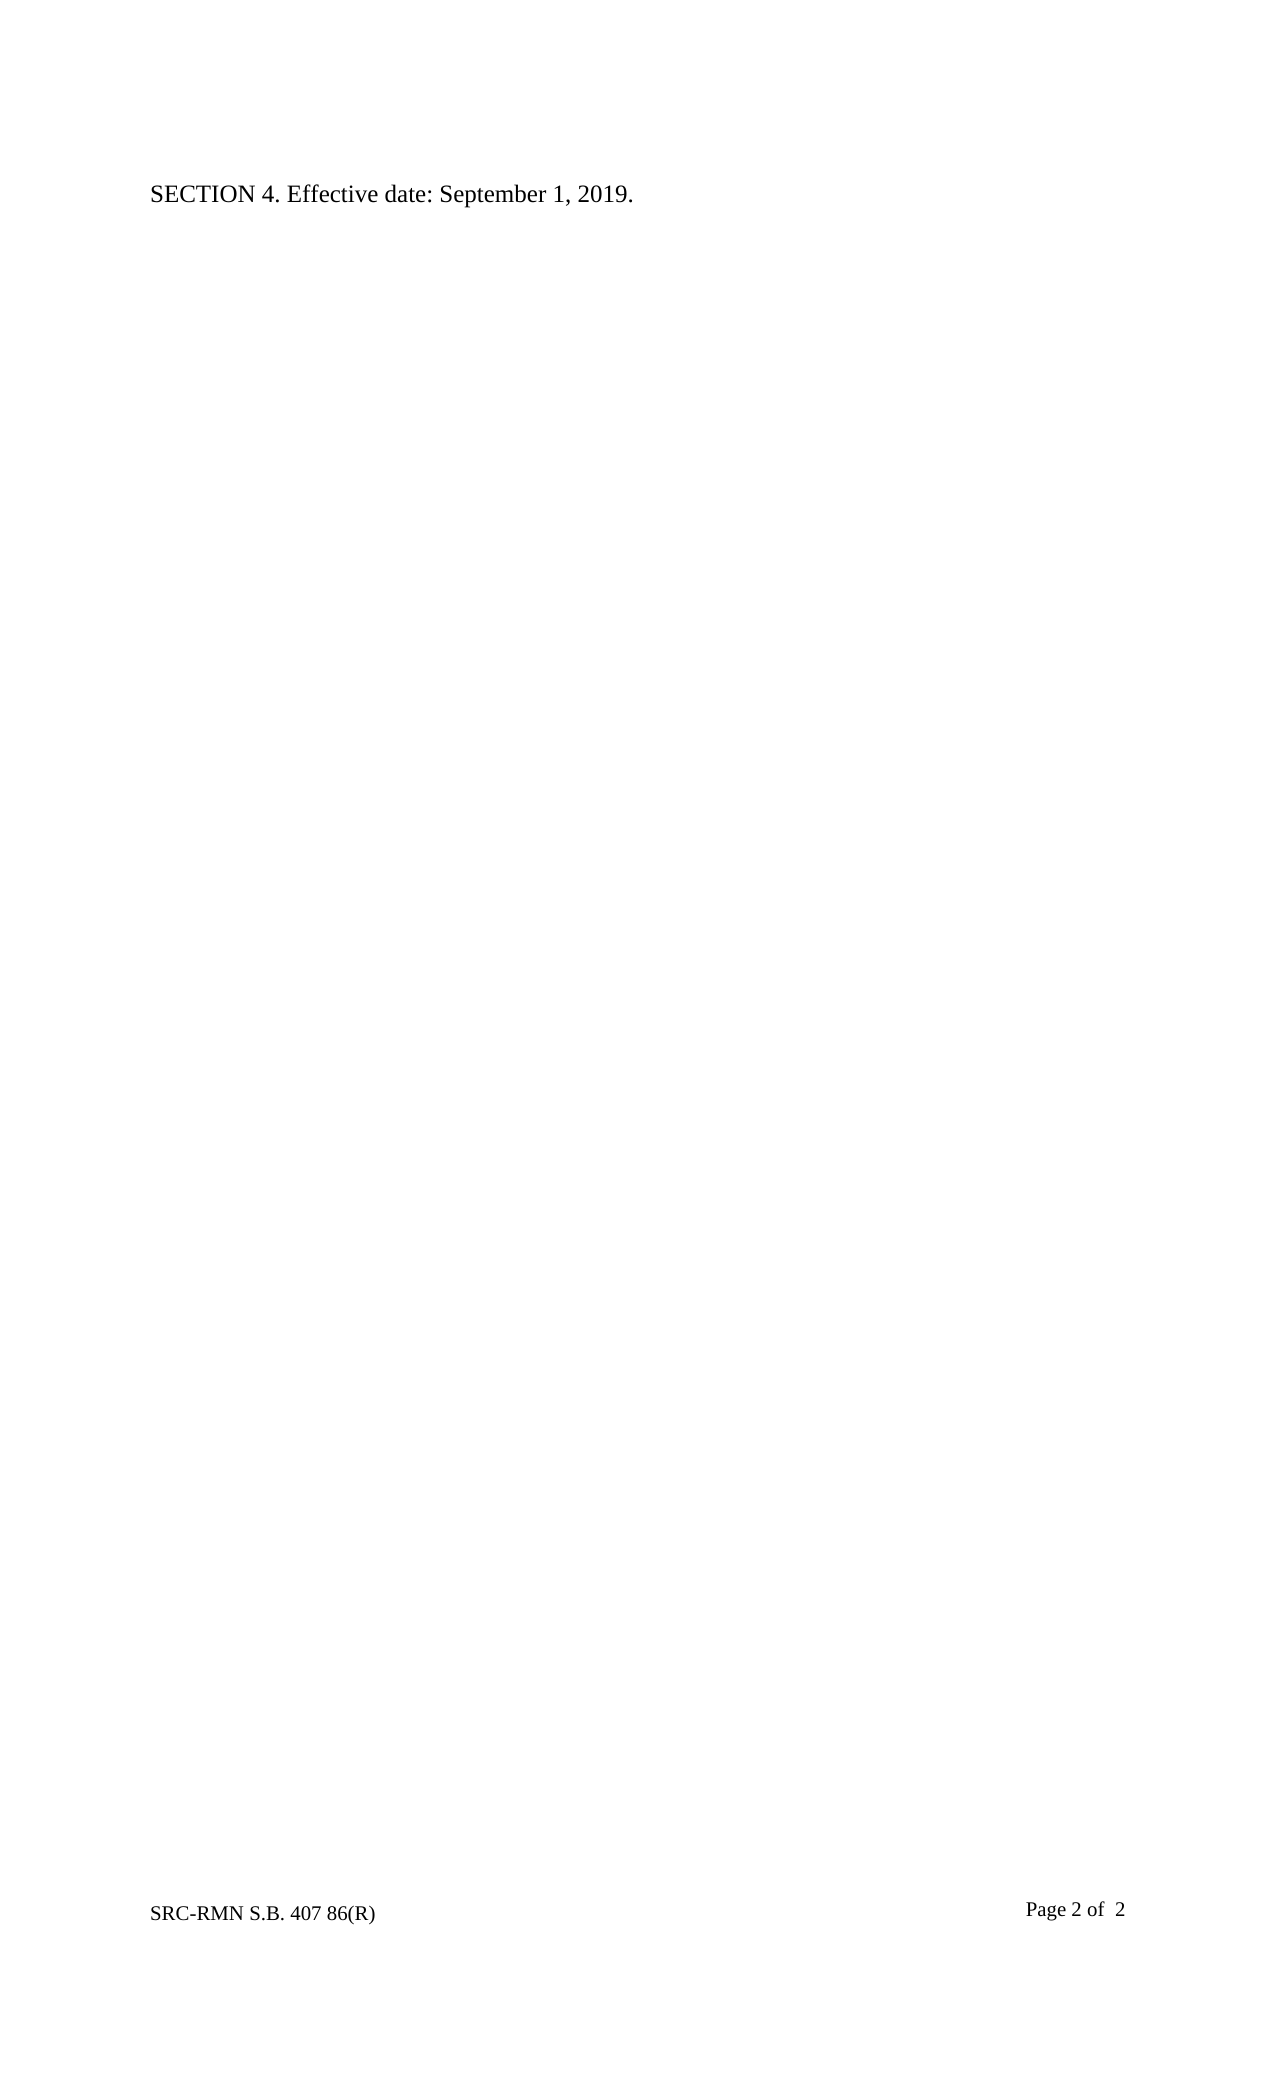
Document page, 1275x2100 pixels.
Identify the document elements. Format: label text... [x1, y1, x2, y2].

text SECTION 4. Effective date: September 1, 2019. [150, 179, 1125, 207]
